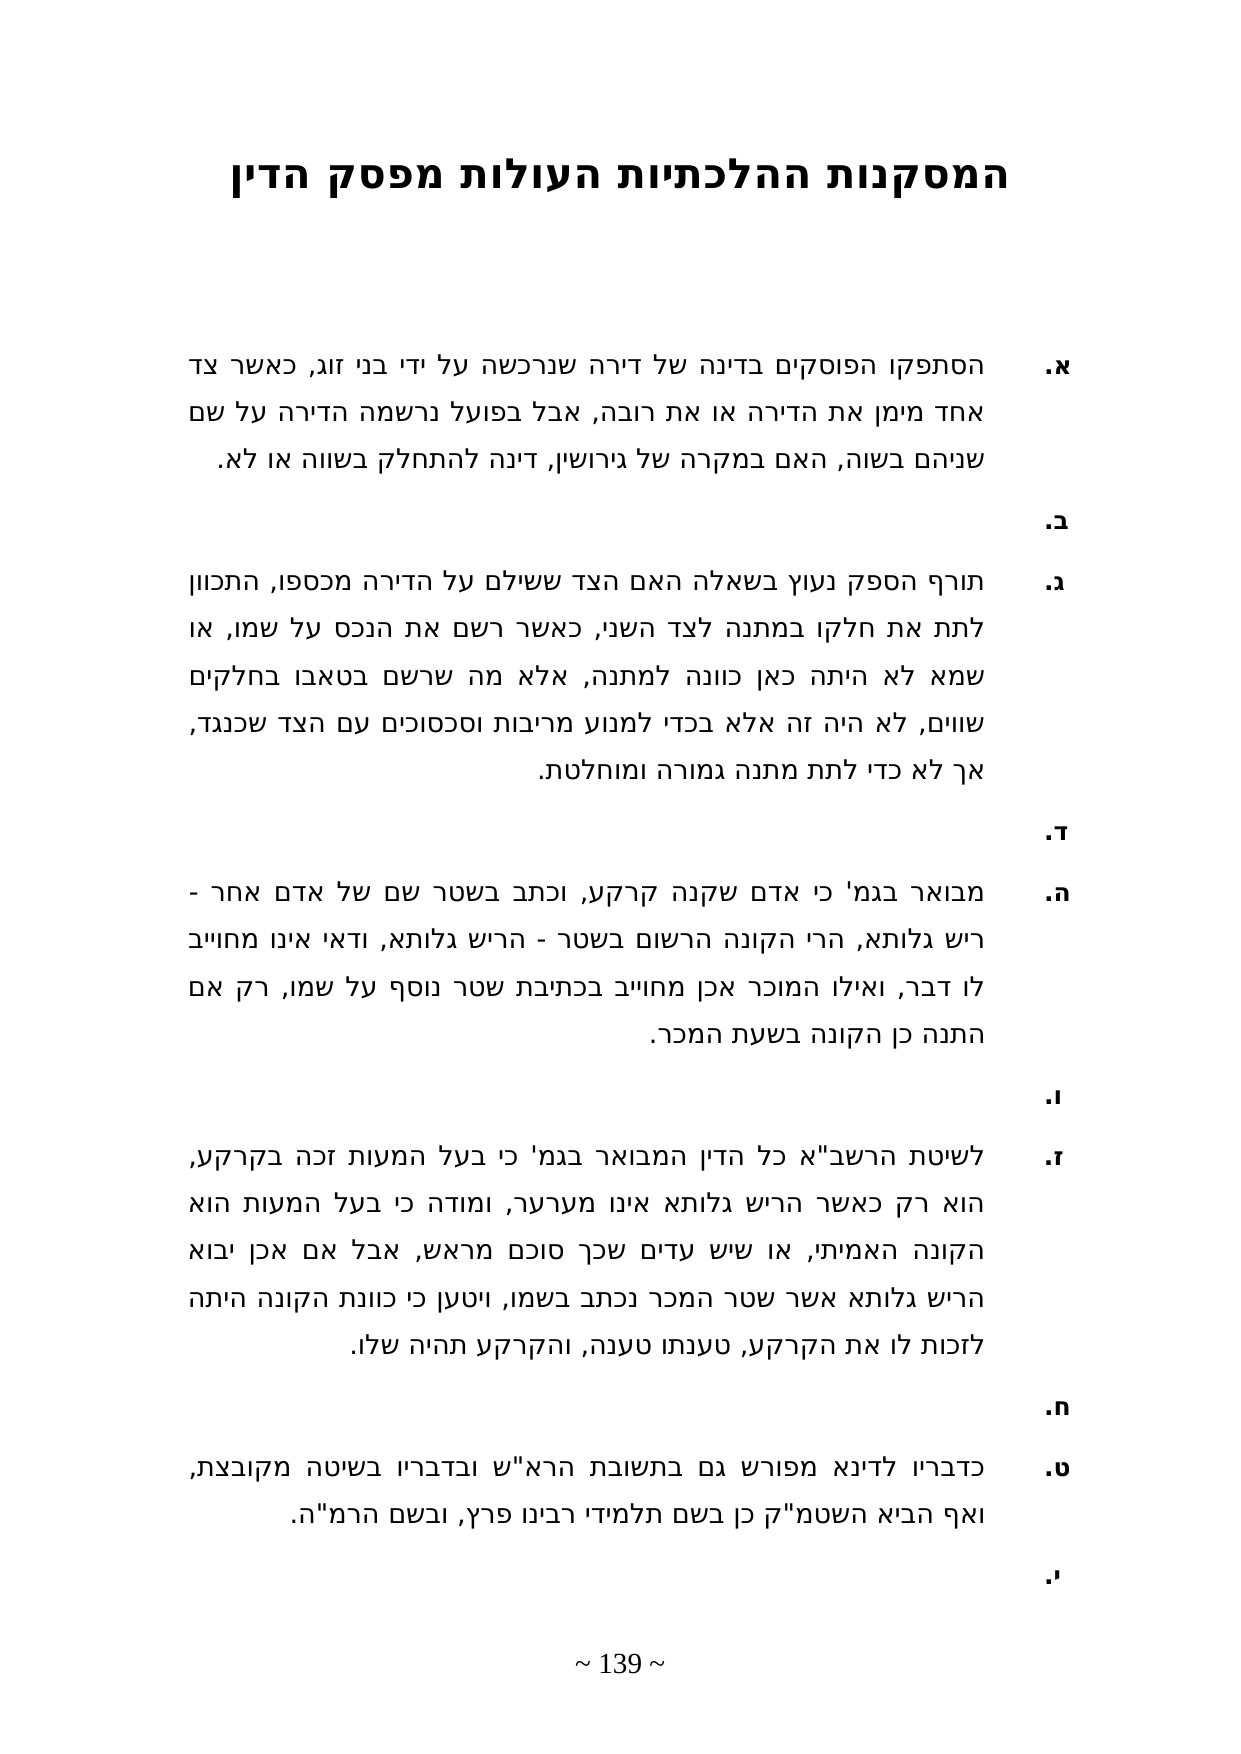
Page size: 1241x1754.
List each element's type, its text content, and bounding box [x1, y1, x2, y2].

text המסקנות ההלכתיות העולות מפסק הדין [187, 150, 1053, 198]
list תורף הספק נעוץ בשאלה האם הצד ששילם על הדירה מכספו, התכוון לתת את חלקו במתנה לצד השני, כאשר רשם את הנכס על שמו, או שמא לא היתה כאן כוונה למתנה, אלא מה שרשם בטאבו בחלקים שווים, לא היה זה אלא בכדי למנוע מריבות וסכסוכים עם הצד שכנגד, אך לא כדי לתת מתנה גמורה ומוחלטת. [187, 565, 1044, 786]
list כדבריו לדינא מפורש גם בתשובת הרא"ש ובדבריו בשיטה מקובצת, ואף הביא השטמ"ק כן בשם תלמידי רבינו פרץ, ובשם הרמ"ה. [187, 1451, 1044, 1530]
list לשיטת הרשב"א כל הדין המבואר בגמ' כי בעל המעות זכה בקרקע, הוא רק כאשר הריש גלותא אינו מערער, ומודה כי בעל המעות הוא הקונה האמיתי, או שיש עדים שכך סוכם מראש, אבל אם אכן יבוא הריש גלותא אשר שטר המכר נכתב בשמו, ויטען כי כוונת הקונה היתה לזכות לו את הקרקע, טענתו טענה, והקרקע תהיה שלו. [187, 1140, 1044, 1361]
list הסתפקו הפוסקים בדינה של דירה שנרכשה על ידי בני זוג, כאשר צד אחד מימן את הדירה או את רובה, אבל בפועל נרשמה הדירה על שם שניהם בשוה, האם במקרה של גירושין, דינה להתחלק בשווה או לא. [187, 349, 1044, 475]
list מבואר בגמ' כי אדם שקנה קרקע, וכתב בשטר שם של אדם אחר - ריש גלותא, הרי הקונה הרשום בשטר - הריש גלותא, ודאי אינו מחוייב לו דבר, ואילו המוכר אכן מחוייב בכתיבת שטר נוסף על שמו, רק אם התנה כן הקונה בשעת המכר. [187, 876, 1044, 1050]
